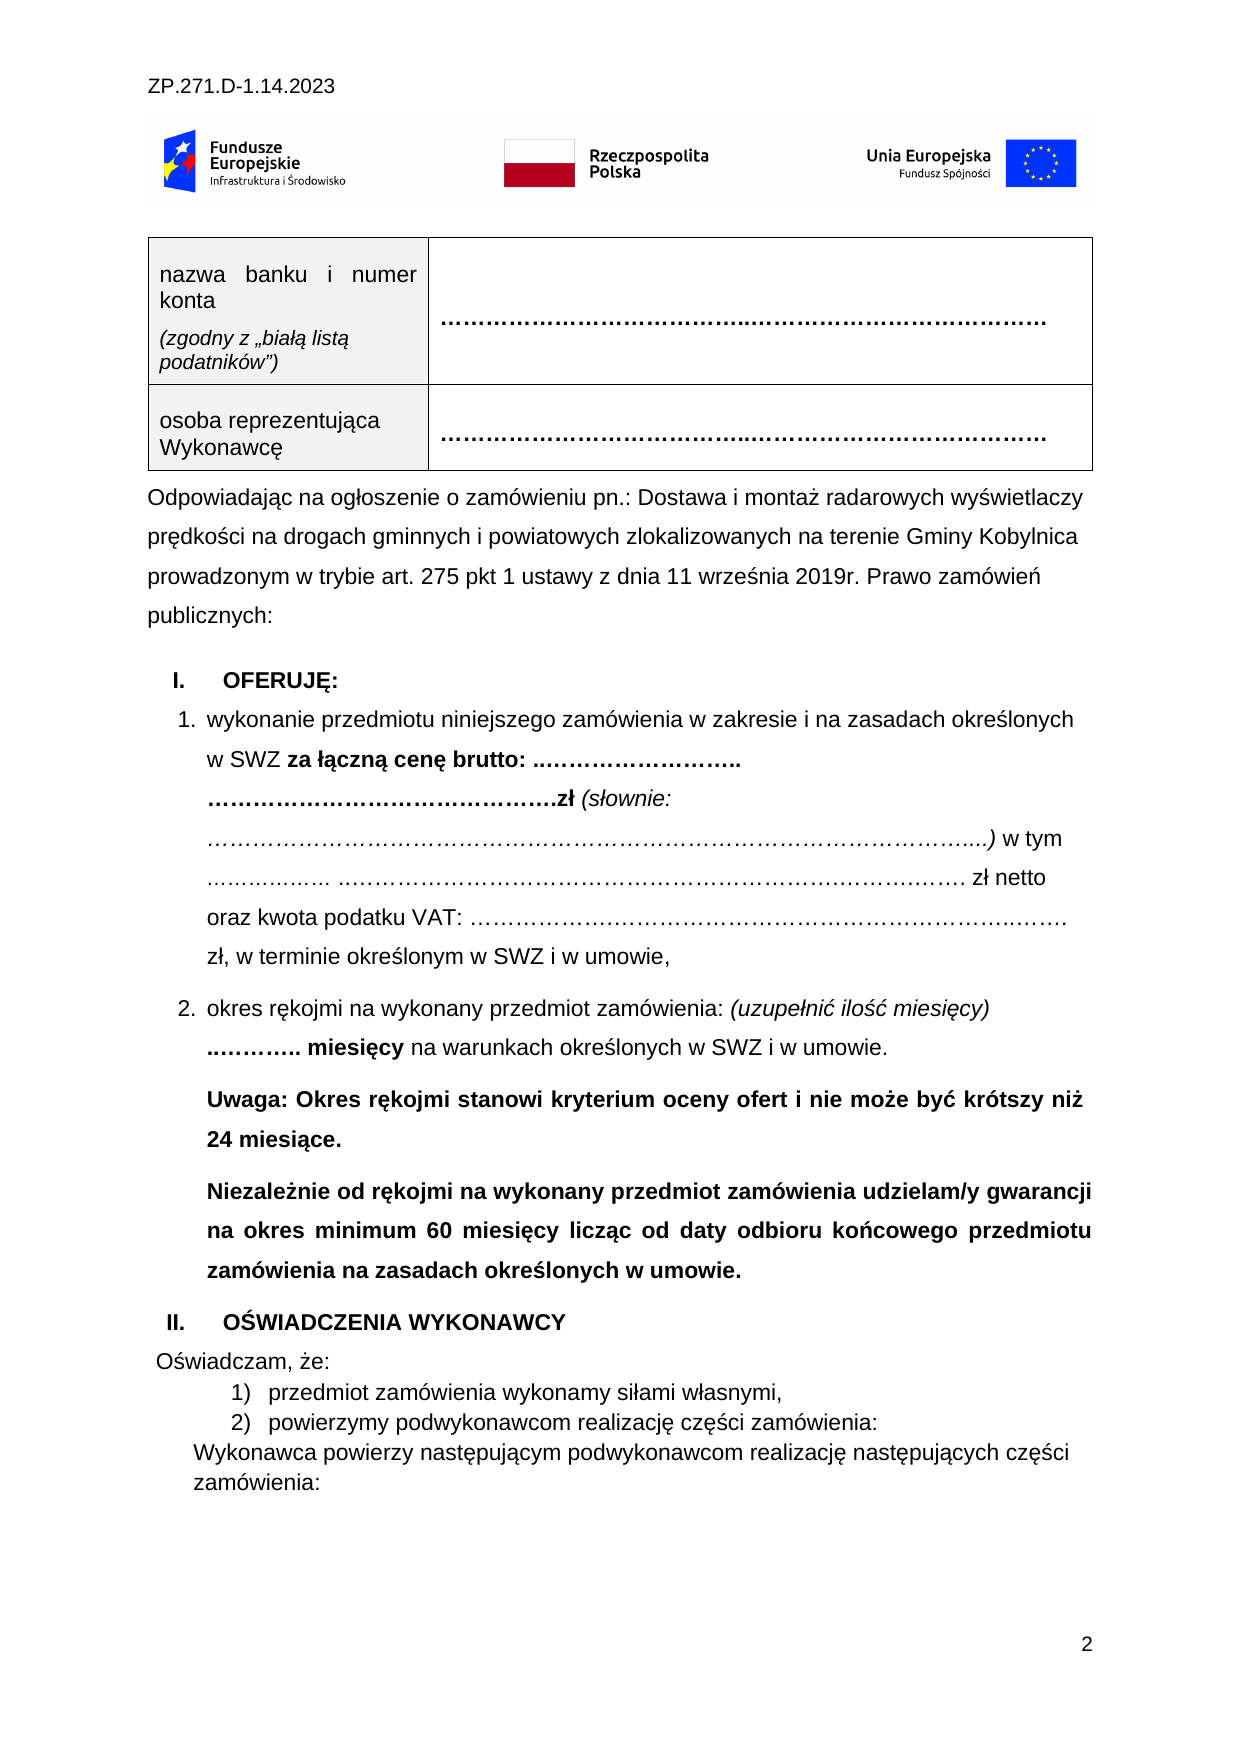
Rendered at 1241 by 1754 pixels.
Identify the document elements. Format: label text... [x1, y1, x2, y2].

table_cell osoba reprezentująca Wykonawcę [149, 385, 428, 470]
list Niezależnie od rękojmi na wykonany przedmiot zamówienia udzielam/y gwarancji na okres minimum 60 miesięcy licząc od daty odbioru końcowego przedmiotu zamówienia na zasadach określonych w umowie. [207, 1178, 1093, 1283]
list Uwaga: Okres rękojmi stanowi kryterium oceny ofert i nie może być krótszy niż 24 miesiące. [207, 1086, 1093, 1152]
table_cell nazwa banku i numer konta (zgodny z „białą listą podatników”) [149, 238, 428, 383]
text Odpowiadając na ogłoszenie o zamówieniu pn.: Dostawa i montaż radarowych wyświetlaczy prędkości na drogach gminnych i powiatowych zlokalizowanych na terenie Gminy Kobylnica prowadzonym w trybie art. 275 pkt 1 ustawy z dnia 11 września 2019r. Prawo zamówień publicznych: [147, 484, 1085, 628]
list okres rękojmi na wykonany przedmiot zamówienia: (uzupełnić ilość miesięcy) ..……….. miesięcy na warunkach określonych w SWZ i w umowie. [177, 995, 1093, 1061]
list przedmiot zamówienia wykonamy siłami własnymi, [231, 1378, 1063, 1405]
list OFERUJĘ: [185, 667, 1093, 693]
table_cell …………………………………..………………………………… [429, 385, 1092, 470]
list wykonanie przedmiotu niniejszego zamówienia w zakresie i na zasadach określonych w SWZ za łączną cenę brutto: ..……………………..……………………………………….zł (słownie: ………………………………………………………………………………………....) w tym ……………… ..……………………………………………………….……….……. zł netto oraz kwota podatku VAT: ……………….……………………………………………..……. zł, w terminie określonym w SWZ i w umowie, [177, 706, 1093, 969]
list powierzymy podwykonawcom realizację części zamówienia: [231, 1409, 1063, 1435]
list OŚWIADCZENIA WYKONAWCY [185, 1309, 1093, 1335]
text Oświadczam, że: [156, 1348, 1063, 1374]
text Wykonawca powierzy następującym podwykonawcom realizację następujących części zamówienia: [193, 1439, 1093, 1495]
table_cell …………………………………..………………………………… [429, 238, 1092, 383]
picture [148, 113, 1092, 209]
